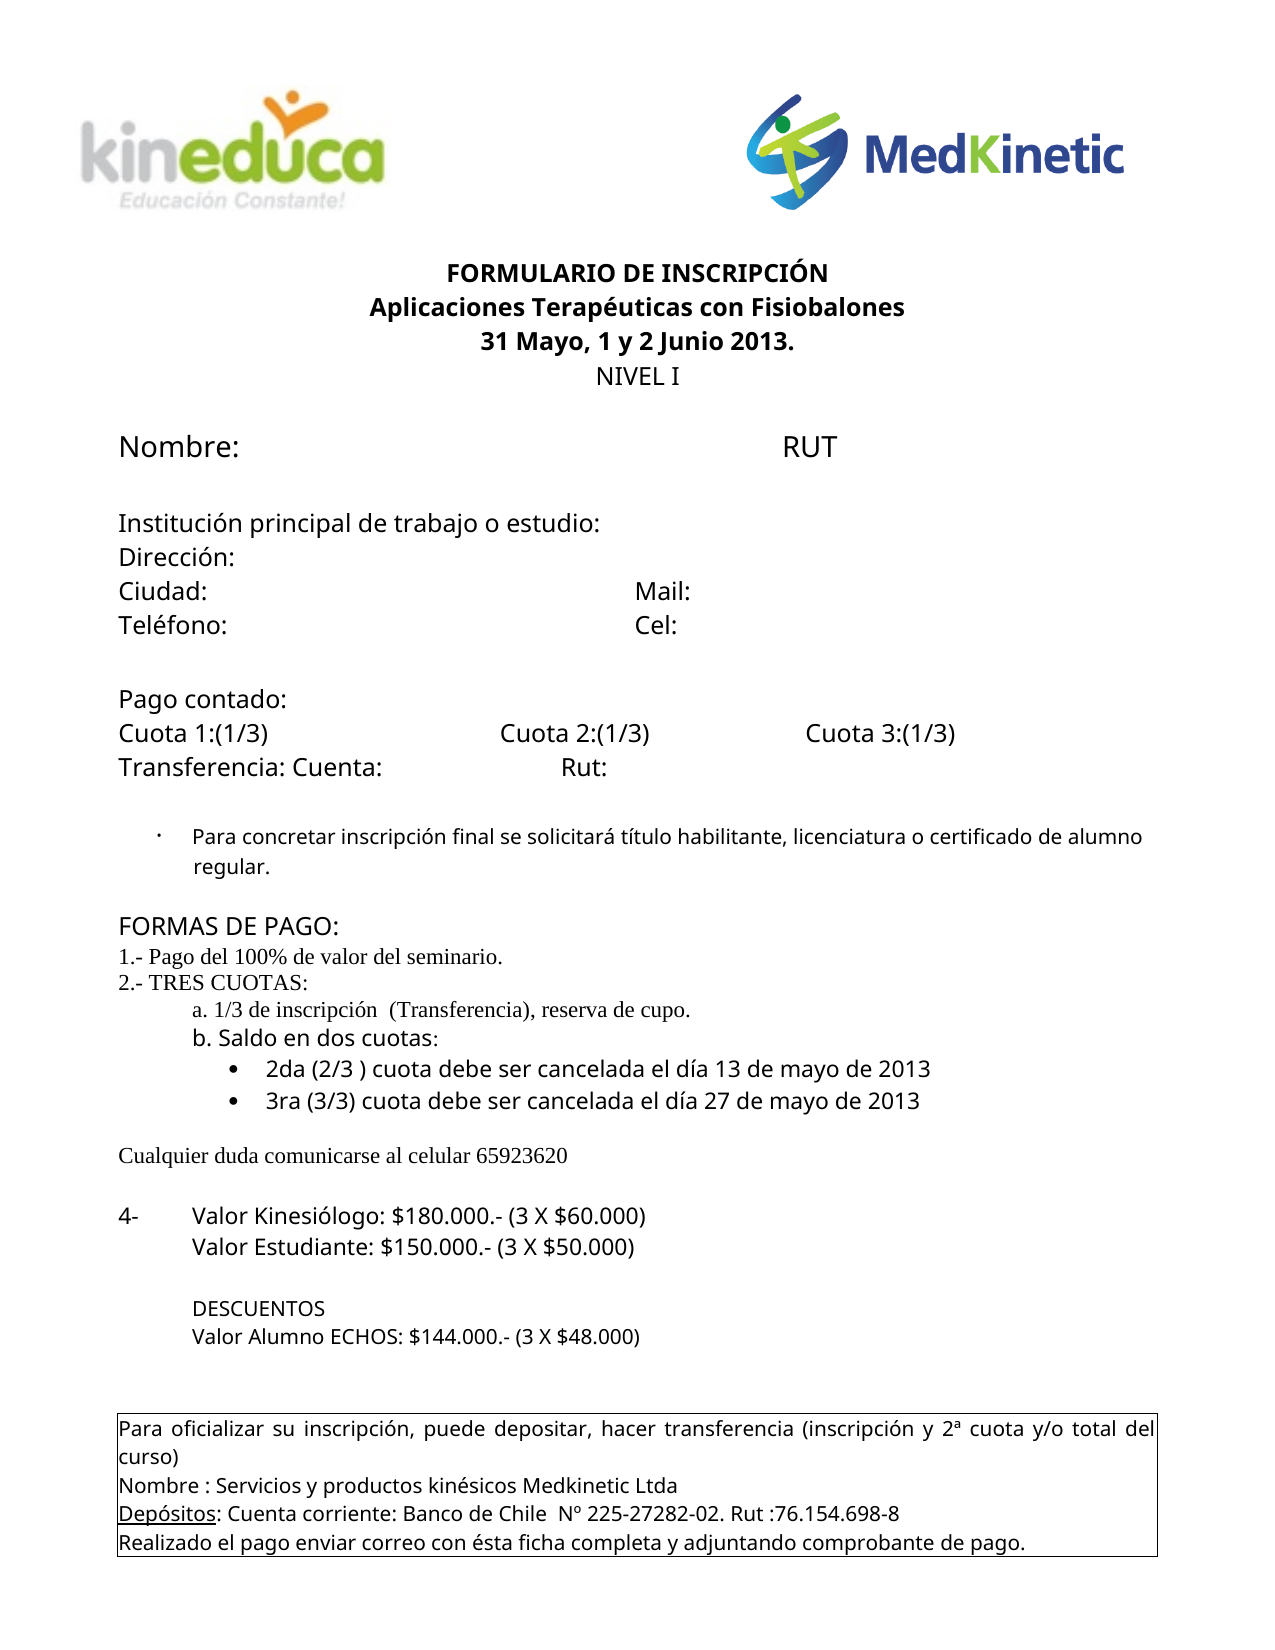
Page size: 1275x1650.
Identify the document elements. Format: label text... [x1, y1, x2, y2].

text FORMAS DE PAGO: [118, 909, 1157, 943]
text DESCUENTOS [118, 1294, 1157, 1322]
text 2.- TRES CUOTAS: [118, 969, 1157, 996]
text Pago contado: [118, 682, 1157, 716]
picture [75, 85, 391, 212]
text 4- Valor Kinesiólogo: $180.000.- (3 X $60.000) [118, 1200, 1157, 1231]
list 3ra (3/3) cuota debe ser cancelada el día 27 de mayo de 2013 [229, 1085, 1157, 1116]
text 31 Mayo, 1 y 2 Junio 2013. [118, 324, 1157, 358]
text Cualquier duda comunicarse al celular 65923620 [118, 1142, 1157, 1169]
text Valor Alumno ECHOS: $144.000.- (3 X $48.000) [118, 1322, 1157, 1351]
text b. Saldo en dos cuotas: [118, 1022, 1157, 1053]
text Para oficializar su inscripción, puede depositar, hacer transferencia (inscripción y 2ª cuota y/o total del curso) [118, 1414, 1157, 1471]
text Dirección: [118, 540, 1157, 574]
picture [735, 81, 1143, 217]
text Transferencia: Cuenta: Rut: [118, 750, 1157, 784]
text Aplicaciones Terapéuticas con Fisiobalones [118, 290, 1157, 324]
list Para concretar inscripción final se solicitará título habilitante, licenciatura o certificado de alumno regular. [156, 818, 1157, 880]
text Realizado el pago enviar correo con ésta ficha completa y adjuntando comprobante de pago. [118, 1527, 1157, 1556]
text Teléfono: Cel: [118, 608, 1157, 642]
text NIVEL I [118, 358, 1157, 392]
text Depósitos: Cuenta corriente: Banco de Chile Nº 225-27282-02. Rut :76.154.698-8 [118, 1499, 1157, 1527]
text Valor Estudiante: $150.000.- (3 X $50.000) [118, 1231, 1157, 1262]
text FORMULARIO DE INSCRIPCIÓN [118, 256, 1157, 290]
text 1.- Pago del 100% de valor del seminario. [118, 943, 1157, 969]
text Cuota 1:(1/3) Cuota 2:(1/3) Cuota 3:(1/3) [118, 716, 1157, 750]
text a. 1/3 de inscripción (Transferencia), reserva de cupo. [118, 996, 1157, 1022]
text Ciudad: Mail: [118, 574, 1157, 608]
text Nombre: RUT [118, 426, 1157, 466]
text Nombre : Servicios y productos kinésicos Medkinetic Ltda [118, 1471, 1157, 1499]
text Institución principal de trabajo o estudio: [118, 506, 1157, 540]
list 2da (2/3 ) cuota debe ser cancelada el día 13 de mayo de 2013 [229, 1053, 1157, 1085]
